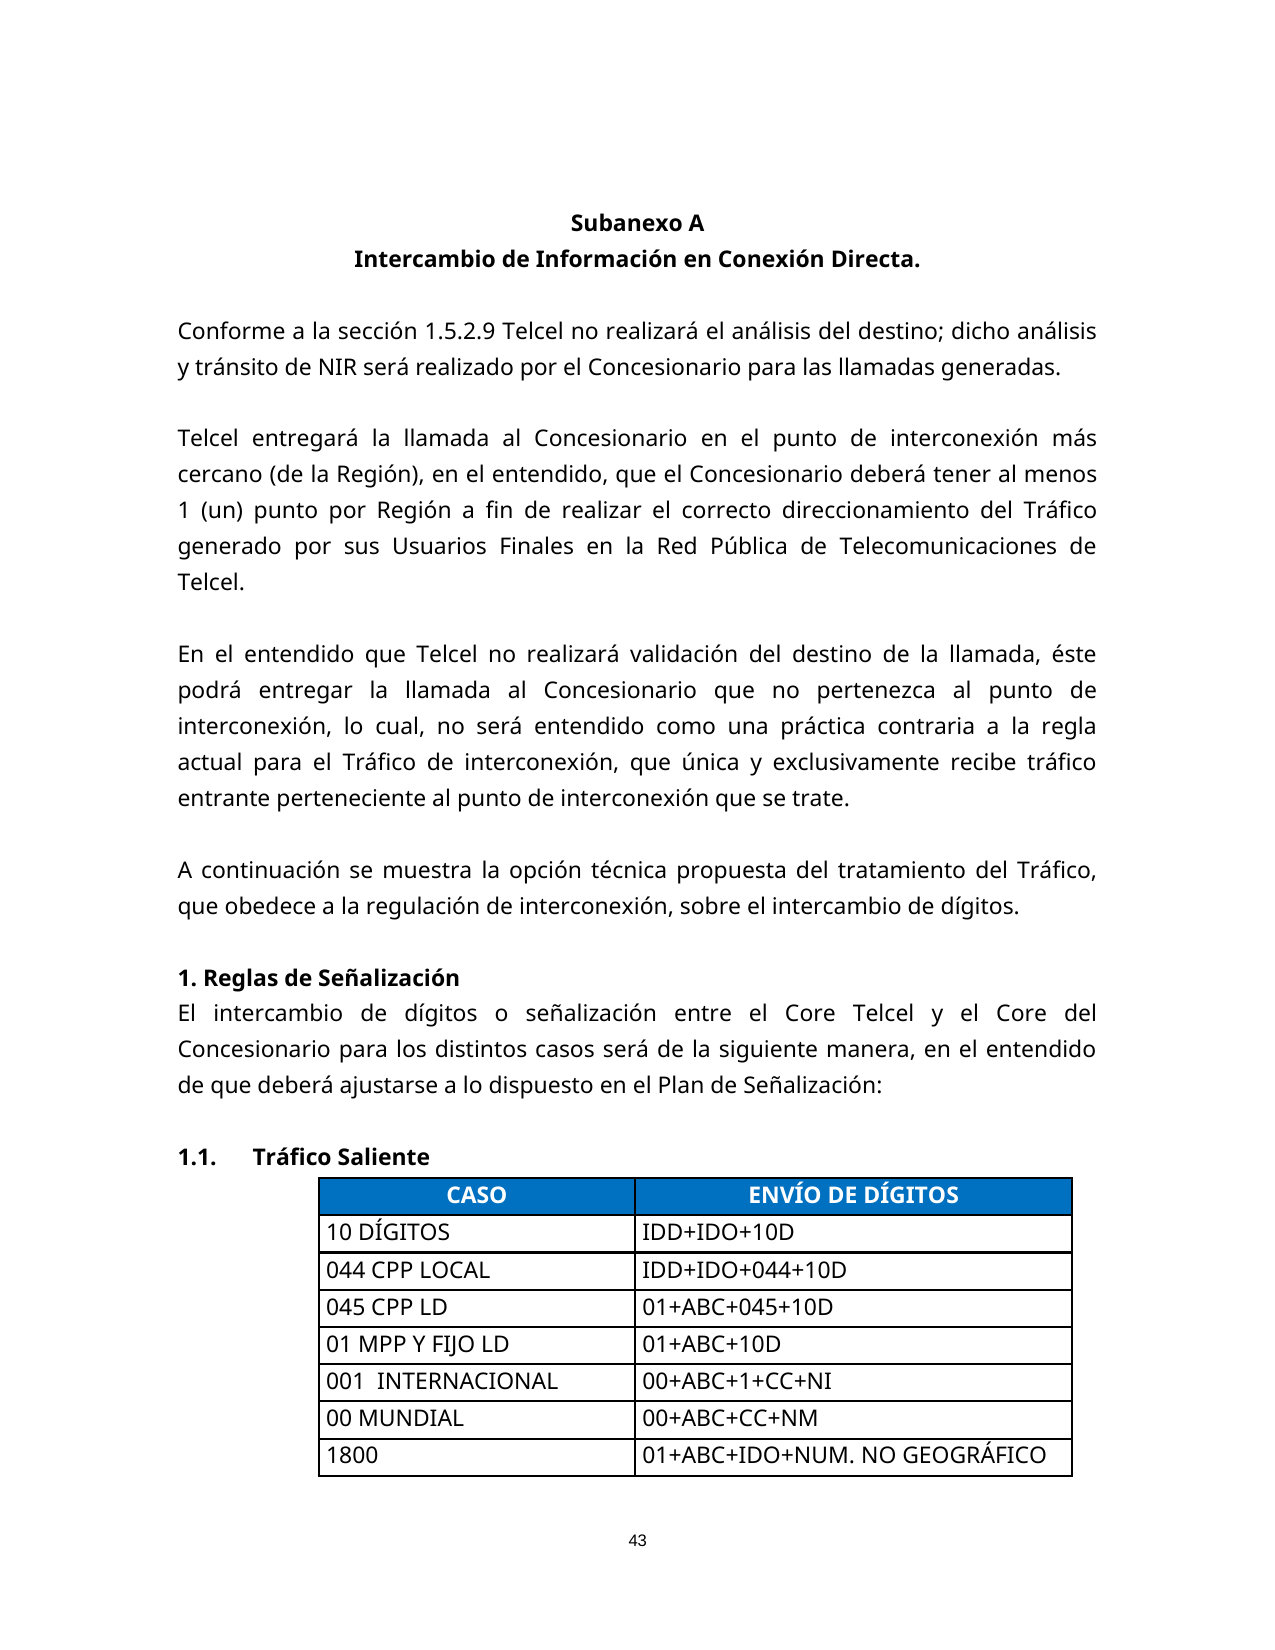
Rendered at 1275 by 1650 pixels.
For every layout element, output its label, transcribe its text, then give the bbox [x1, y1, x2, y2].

text A continuación se muestra la opción técnica propuesta del tratamiento del Tráfico, que obedece a la regulación de interconexión, sobre el intercambio de dígitos. [177, 854, 1098, 921]
table_cell 00+ABC+1+CC+NI [636, 1365, 1071, 1400]
table_header CASO [320, 1179, 634, 1214]
table_cell IDD+IDO+044+10D [636, 1254, 1071, 1289]
table_cell 01+ABC+045+10D [636, 1291, 1071, 1326]
text 1. Reglas de Señalización [177, 961, 1098, 993]
table_cell 10 DÍGITOS [320, 1216, 634, 1251]
text Conforme a la sección 1.5.2.9 Telcel no realizará el análisis del destino; dicho análisis y tránsito de NIR será realizado por el Concesionario para las llamadas generadas. [177, 314, 1098, 382]
text Telcel entregará la llamada al Concesionario en el punto de interconexión más cercano (de la Región), en el entendido, que el Concesionario deberá tener al menos 1 (un) punto por Región a fin de realizar el correcto direccionamiento del Tráfico generado por sus Usuarios Finales en la Red Pública de Telecomunicaciones de Telcel. [177, 422, 1098, 597]
list Tráfico Saliente [177, 1141, 1098, 1172]
table_cell 01+ABC+IDO+NUM. NO GEOGRÁFICO [636, 1440, 1071, 1474]
table_cell IDD+IDO+10D [636, 1216, 1071, 1251]
text En el entendido que Telcel no realizará validación del destino de la llamada, éste podrá entregar la llamada al Concesionario que no pertenezca al punto de interconexión, lo cual, no será entendido como una práctica contraria a la regla actual para el Tráfico de interconexión, que única y exclusivamente recibe tráfico entrante perteneciente al punto de interconexión que se trate. [177, 638, 1098, 813]
table_cell 044 CPP LOCAL [320, 1254, 634, 1289]
table_cell 01 MPP Y FIJO LD [320, 1328, 634, 1363]
table_header ENVÍO DE DÍGITOS [636, 1179, 1071, 1214]
table_cell 1800 [320, 1440, 634, 1474]
table_cell 00+ABC+CC+NM [636, 1402, 1071, 1437]
text El intercambio de dígitos o señalización entre el Core Telcel y el Core del Concesionario para los distintos casos será de la siguiente manera, en el entendido de que deberá ajustarse a lo dispuesto en el Plan de Señalización: [177, 997, 1098, 1101]
text Subanexo A [177, 207, 1098, 238]
text Intercambio de Información en Conexión Directa. [177, 243, 1098, 274]
table_cell 001 INTERNACIONAL [320, 1365, 634, 1400]
table_cell 00 MUNDIAL [320, 1402, 634, 1437]
table_cell 01+ABC+10D [636, 1328, 1071, 1363]
table_cell 045 CPP LD [320, 1291, 634, 1326]
